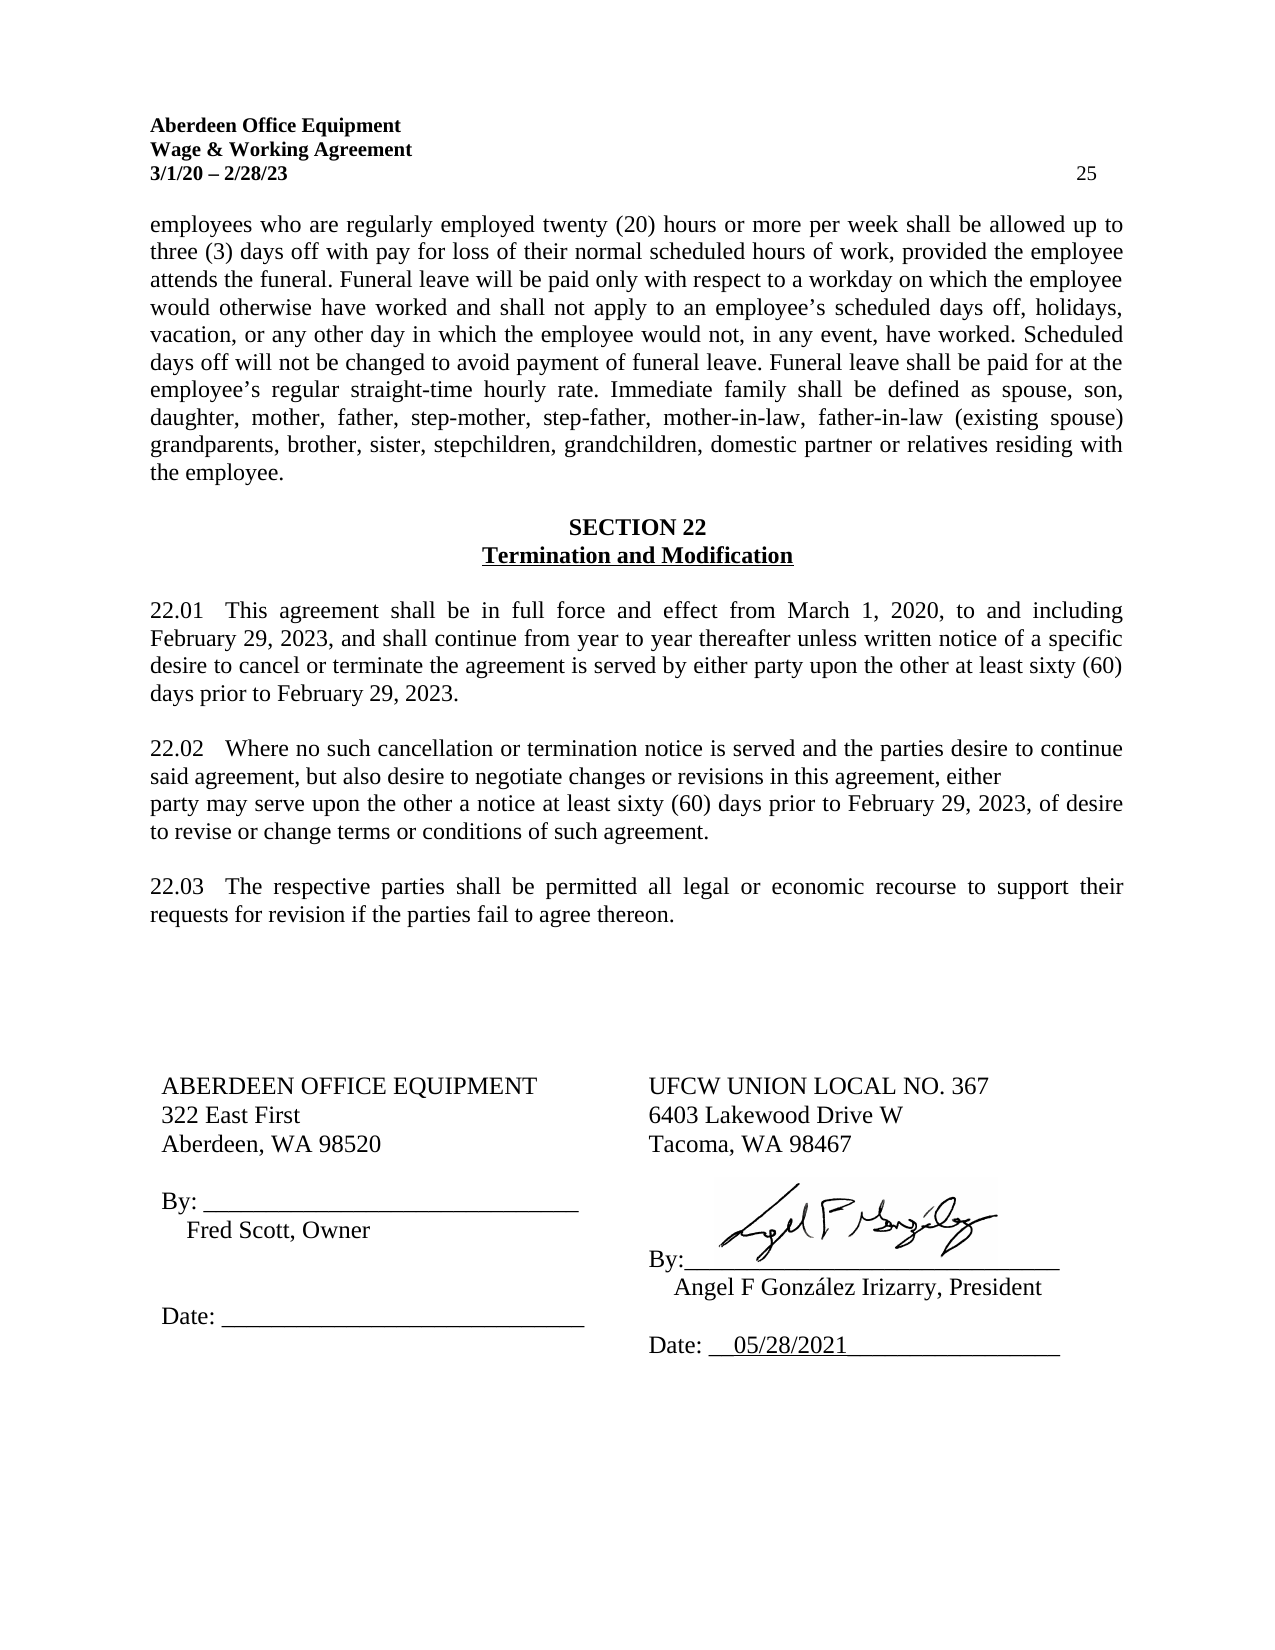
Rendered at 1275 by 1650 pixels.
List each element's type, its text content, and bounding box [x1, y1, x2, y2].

picture [714, 1177, 998, 1268]
text 22.01 This agreement shall be in full force and effect from March 1, 2020, to and including February 29, 2023, and shall continue from year to year thereafter unless written notice of a specific desire to cancel or terminate the agreement is served by either party upon the other at least sixty (60) days prior to February 29, 2023. [150, 596, 1125, 707]
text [150, 210, 1125, 486]
text 22.02 Where no such cancellation or termination notice is served and the parties desire to continue said agreement, but also desire to negotiate changes or revisions in this agreement, either [150, 734, 1125, 789]
text 22.03 The respective parties shall be permitted all legal or economic recourse to support their requests for revision if the parties fail to agree thereon. [150, 872, 1125, 927]
table_header ABERDEEN OFFICE EQUIPMENT 322 East First Aberdeen, WA 98520 By: ______________________________ Fred Scott, Owner Date: _____________________________ [150, 1071, 637, 1416]
table_header UFCW UNION LOCAL NO. 367 6403 Lakewood Drive W Tacoma, WA 98467 By:______________________________ Angel F González Irizarry, President Date: __05/28/2021_________________ [637, 1071, 1124, 1416]
text Termination and Modification [150, 541, 1125, 568]
text party may serve upon the other a notice at least sixty (60) days prior to February 29, 2023, of desire to revise or change terms or conditions of such agreement. [150, 789, 1125, 844]
text SECTION 22 [150, 513, 1125, 541]
